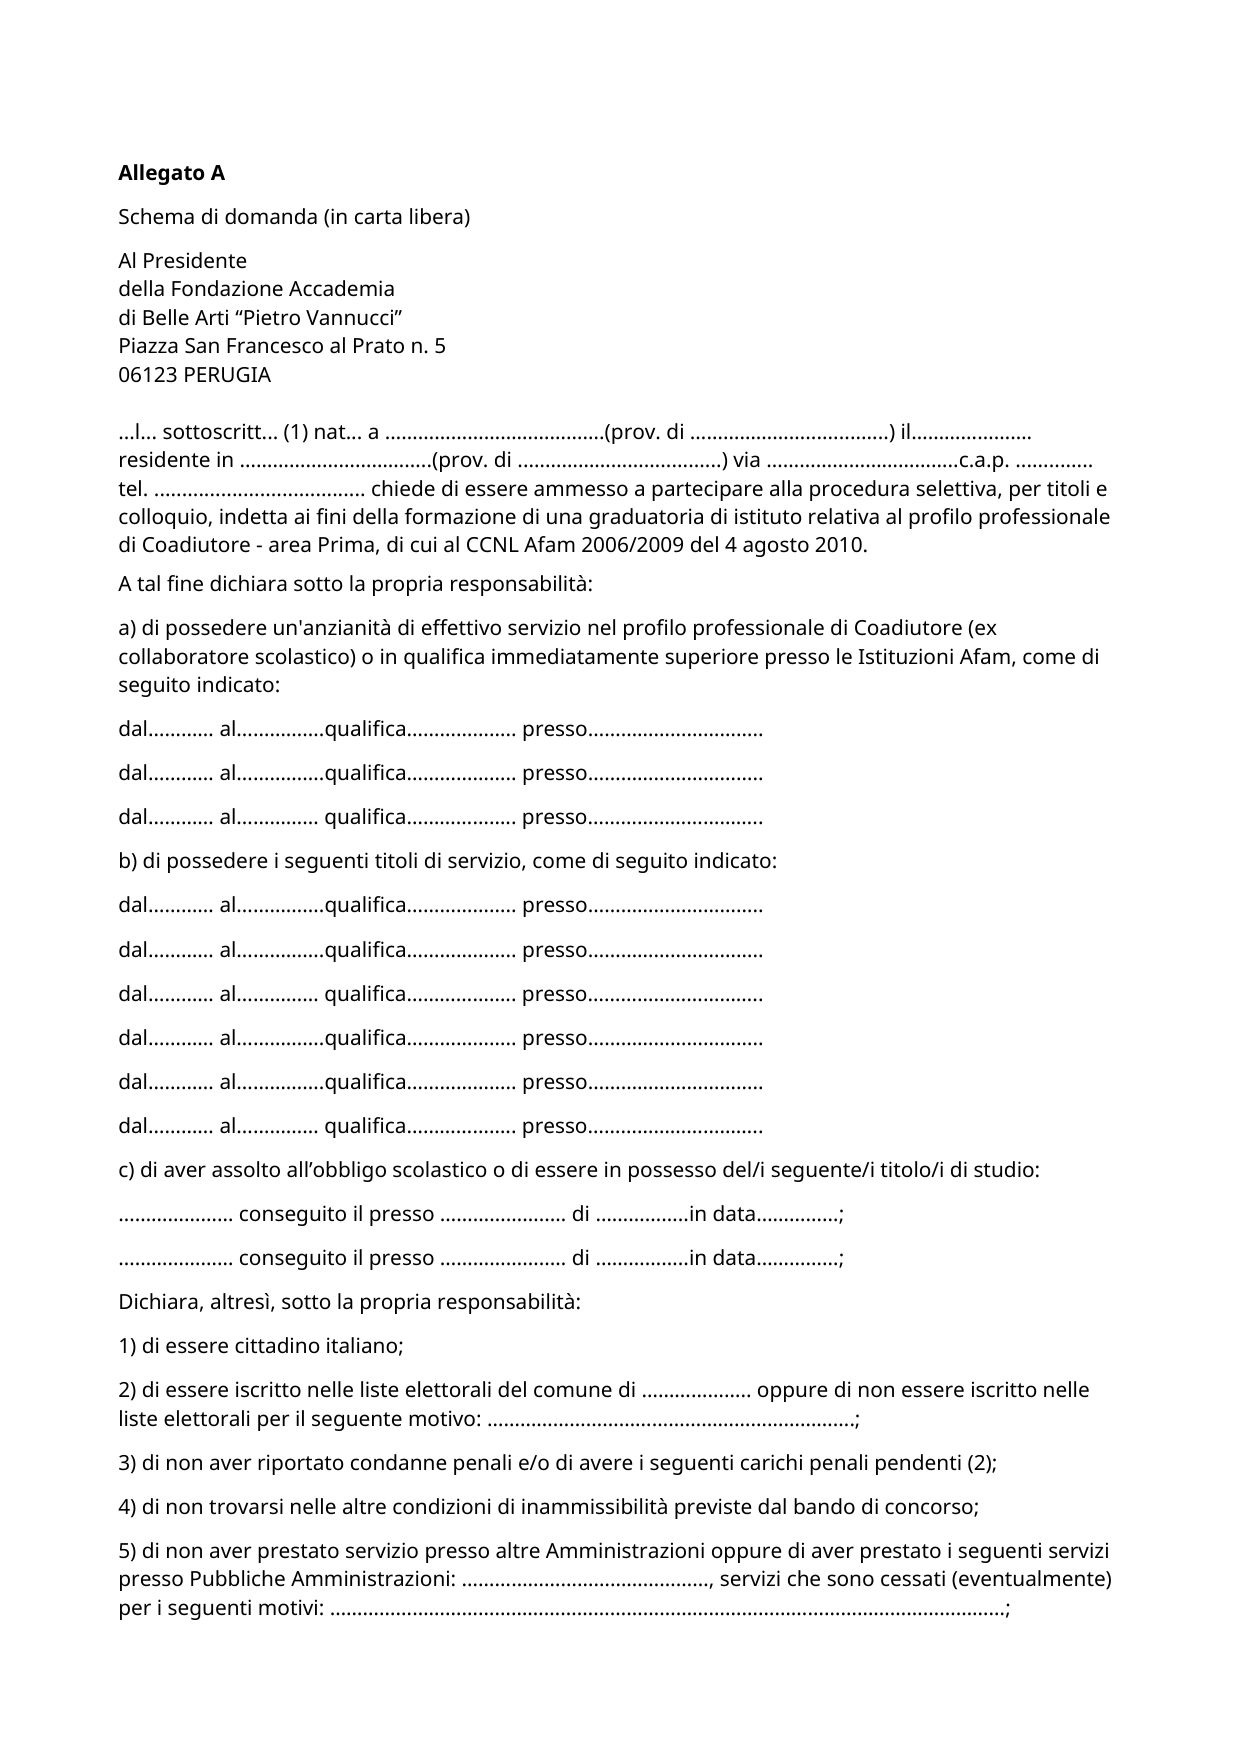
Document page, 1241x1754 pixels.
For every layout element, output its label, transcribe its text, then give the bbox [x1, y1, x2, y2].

text ...l... sottoscritt... (1) nat... a ………………………………….(prov. di …………………...............) il…………………. residente in ……………………………..(prov. di ..……………………...........) via ……………………………..c.a.p. .............. tel. ...................................... chiede di essere ammesso a partecipare alla procedura selettiva, per titoli e colloquio, indetta ai fini della formazione di una graduatoria di istituto relativa al profilo professionale di Coadiutore - area Prima, di cui al CCNL Afam 2006/2009 del 4 agosto 2010. [118, 417, 1122, 559]
text dal………… al…………… qualifica……………….. presso………………………….. [118, 1111, 1122, 1139]
text della Fondazione Accademia [118, 274, 1122, 303]
text a) di possedere un'anzianità di effettivo servizio nel profilo professionale di Coadiutore (ex collaboratore scolastico) o in qualifica immediatamente superiore presso le Istituzioni Afam, come di seguito indicato: [118, 613, 1122, 699]
text Piazza San Francesco al Prato n. 5 [118, 331, 1122, 360]
text 06123 PERUGIA [118, 360, 1122, 388]
text dal………… al…………….qualifica……………….. presso………………………….. [118, 714, 1122, 743]
text dal………… al…………….qualifica……………….. presso………………………….. [118, 758, 1122, 787]
text Al Presidente [118, 246, 1122, 274]
text 4) di non trovarsi nelle altre condizioni di inammissibilità previste dal bando di concorso; [118, 1492, 1122, 1520]
text Allegato A [118, 158, 1122, 186]
text dal………… al…………….qualifica……………….. presso………………………….. [118, 935, 1122, 963]
text c) di aver assolto all’obbligo scolastico o di essere in possesso del/i seguente/i titolo/i di studio: [118, 1155, 1122, 1183]
text 3) di non aver riportato condanne penali e/o di avere i seguenti carichi penali pendenti (2); [118, 1448, 1122, 1476]
text 5) di non aver prestato servizio presso altre Amministrazioni oppure di aver prestato i seguenti servizi presso Pubbliche Amministrazioni: ………………………………………, servizi che sono cessati (eventualmente) per i seguenti motivi: ……………………………………………………………………………………………………………; [118, 1536, 1122, 1621]
text dal………… al…………….qualifica……………….. presso………………………….. [118, 891, 1122, 919]
text dal………… al…………….qualifica……………….. presso………………………….. [118, 1023, 1122, 1051]
text Dichiara, altresì, sotto la propria responsabilità: [118, 1287, 1122, 1316]
text 2) di essere iscritto nelle liste elettorali del comune di ……………….. oppure di non essere iscritto nelle liste elettorali per il seguente motivo: ………………………………………………………….; [118, 1375, 1122, 1432]
text ………………… conseguito il presso ………………..… di ……………..in data……………; [118, 1243, 1122, 1272]
text dal………… al…………… qualifica……………….. presso………………………….. [118, 979, 1122, 1007]
text Schema di domanda (in carta libera) [118, 202, 1122, 231]
text 1) di essere cittadino italiano; [118, 1331, 1122, 1360]
text di Belle Arti “Pietro Vannucci” [118, 303, 1122, 331]
text ………………… conseguito il presso ………………..… di ……………..in data……………; [118, 1199, 1122, 1227]
text A tal fine dichiara sotto la propria responsabilità: [118, 569, 1122, 598]
text b) di possedere i seguenti titoli di servizio, come di seguito indicato: [118, 847, 1122, 875]
text dal………… al…………… qualifica……………….. presso………………………….. [118, 802, 1122, 831]
text dal………… al…………….qualifica……………….. presso………………………….. [118, 1067, 1122, 1095]
